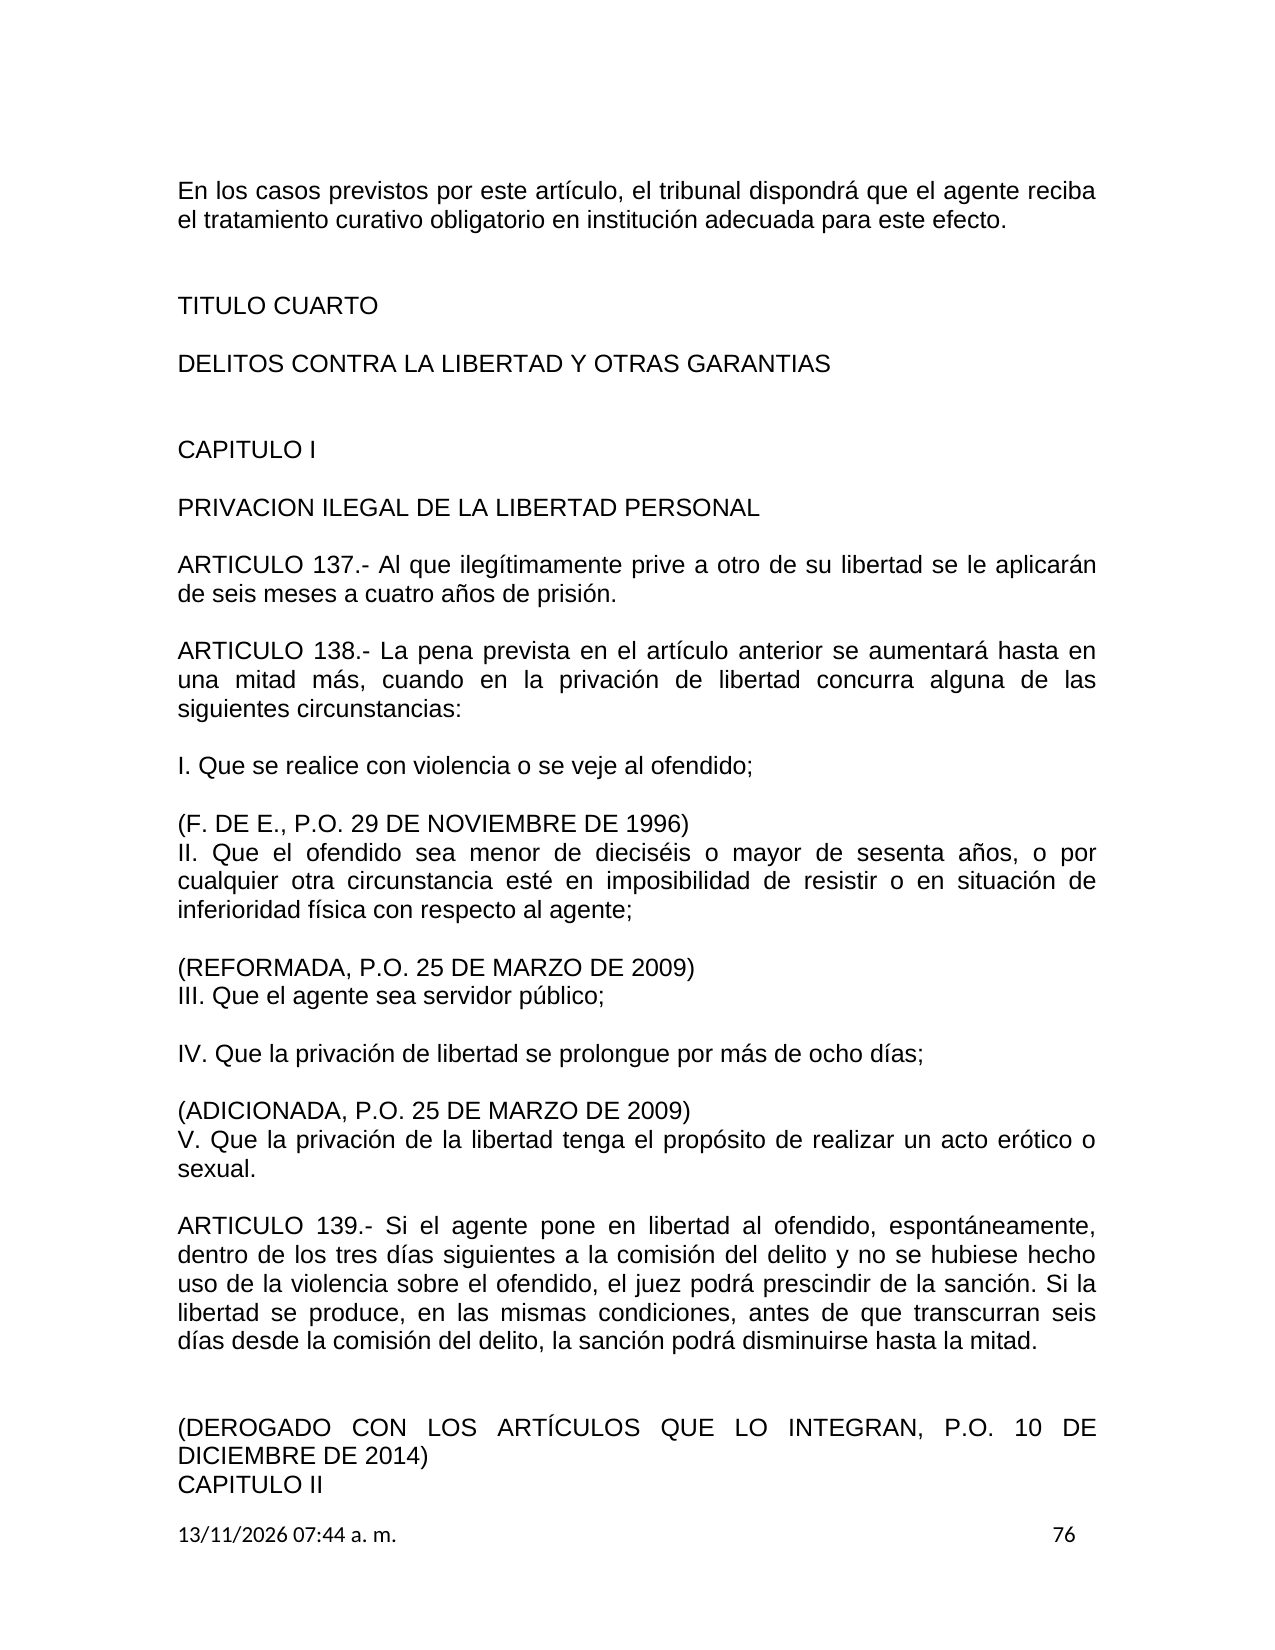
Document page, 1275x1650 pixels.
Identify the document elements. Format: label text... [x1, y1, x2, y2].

text II. Que el ofendido sea menor de dieciséis o mayor de sesenta años, o por cualquier otra circunstancia esté en imposibilidad de resistir o en situación de inferioridad física con respecto al agente; [177, 838, 1098, 924]
text V. Que la privación de la libertad tenga el propósito de realizar un acto erótico o sexual. [177, 1125, 1098, 1183]
text ARTICULO 137.- Al que ilegítimamente prive a otro de su libertad se le aplicarán de seis meses a cuatro años de prisión. [177, 550, 1098, 608]
text (F. DE E., P.O. 29 DE NOVIEMBRE DE 1996) [177, 809, 1098, 838]
text CAPITULO II [177, 1470, 1098, 1499]
text DELITOS CONTRA LA LIBERTAD Y OTRAS GARANTIAS [177, 349, 1098, 378]
text I. Que se realice con violencia o se veje al ofendido; [177, 751, 1098, 780]
text (DEROGADO CON LOS ARTÍCULOS QUE LO INTEGRAN, P.O. 10 DE DICIEMBRE DE 2014) [177, 1413, 1098, 1470]
text ARTICULO 139.- Si el agente pone en libertad al ofendido, espontáneamente, dentro de los tres días siguientes a la comisión del delito y no se hubiese hecho uso de la violencia sobre el ofendido, el juez podrá prescindir de la sanción. Si la libertad se produce, en las mismas condiciones, antes de que transcurran seis días desde la comisión del delito, la sanción podrá disminuirse hasta la mitad. [177, 1211, 1098, 1355]
text CAPITULO I [177, 435, 1098, 464]
text III. Que el agente sea servidor público; [177, 981, 1098, 1010]
text IV. Que la privación de libertad se prolongue por más de ocho días; [177, 1039, 1098, 1068]
text (ADICIONADA, P.O. 25 DE MARZO DE 2009) [177, 1096, 1098, 1125]
text TITULO CUARTO [177, 291, 1098, 320]
text ARTICULO 138.- La pena prevista en el artículo anterior se aumentará hasta en una mitad más, cuando en la privación de libertad concurra alguna de las siguientes circunstancias: [177, 636, 1098, 723]
text PRIVACION ILEGAL DE LA LIBERTAD PERSONAL [177, 493, 1098, 521]
text (REFORMADA, P.O. 25 DE MARZO DE 2009) [177, 953, 1098, 981]
text En los casos previstos por este artículo, el tribunal dispondrá que el agente reciba el tratamiento curativo obligatorio en institución adecuada para este efecto. [177, 176, 1098, 234]
